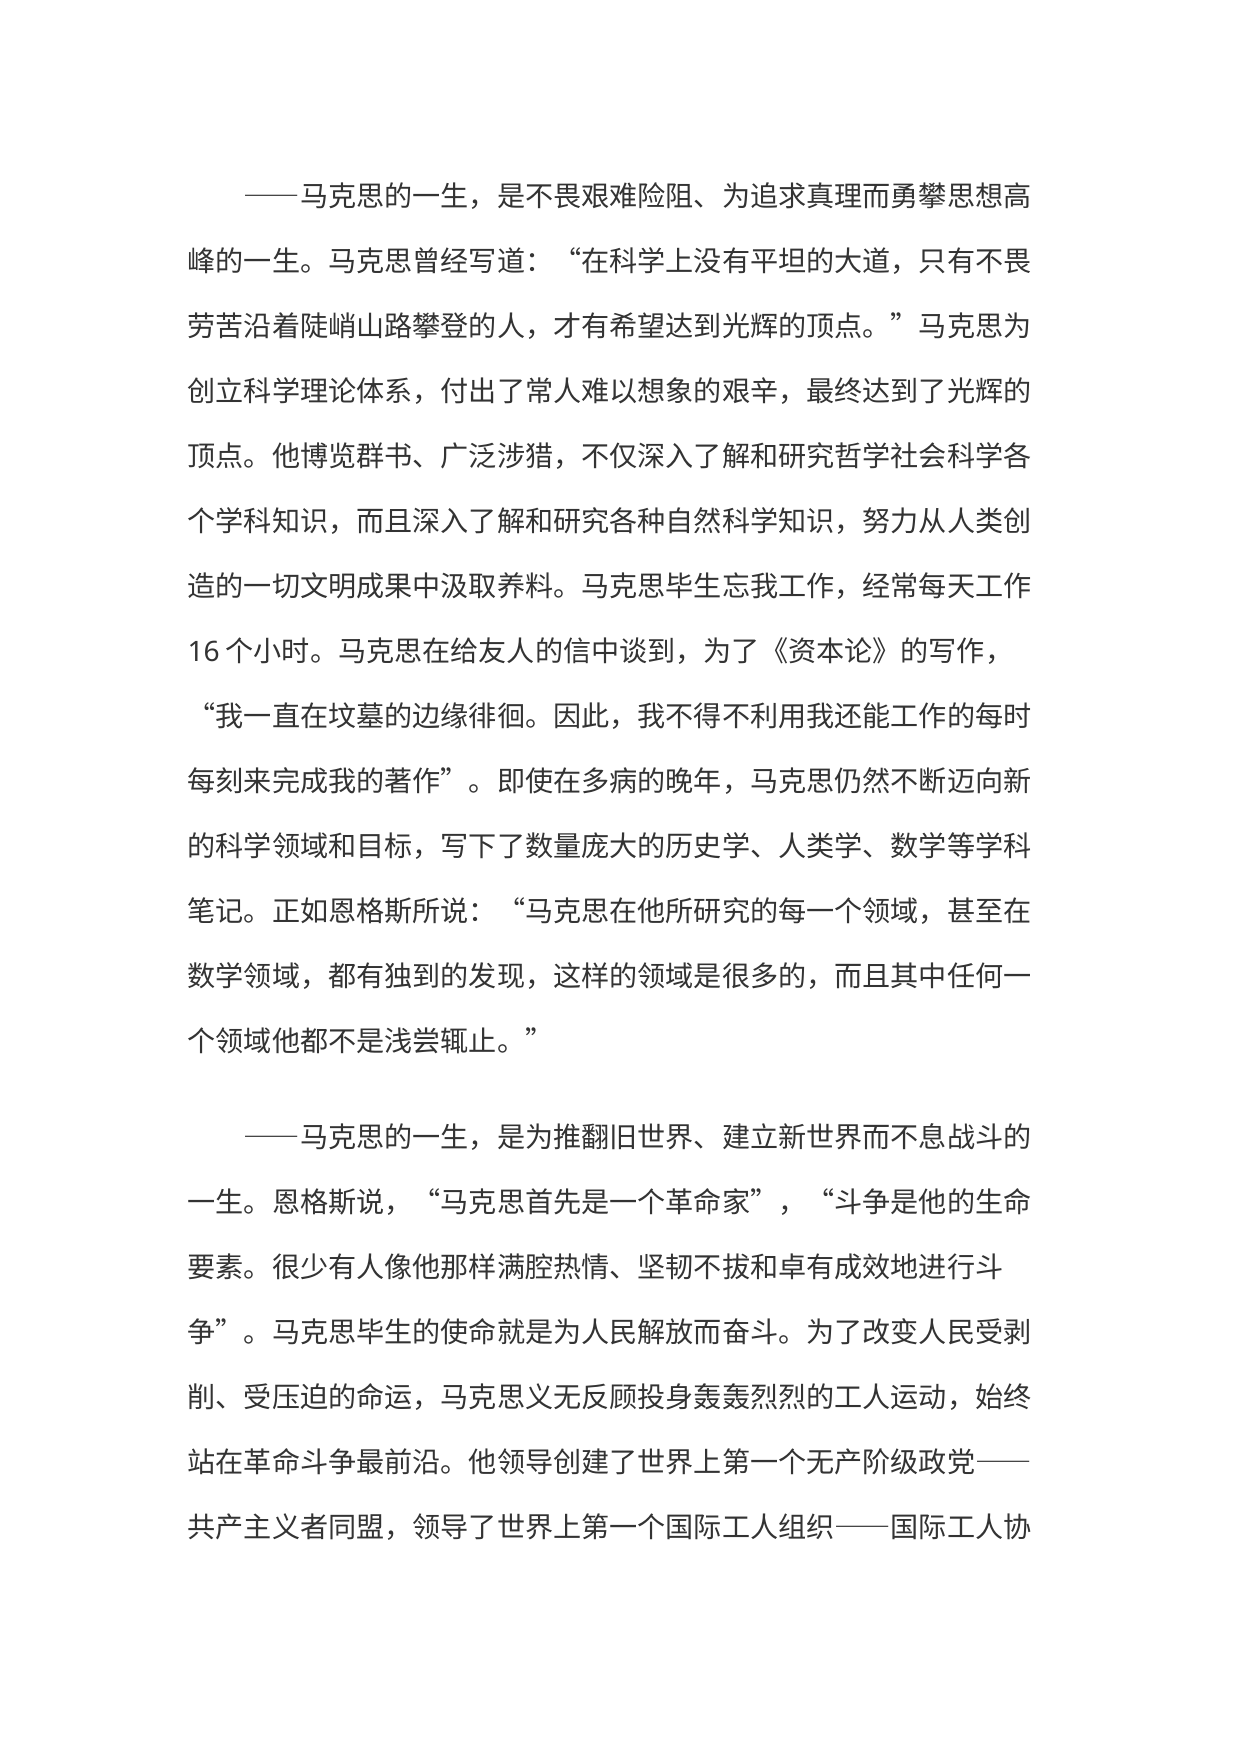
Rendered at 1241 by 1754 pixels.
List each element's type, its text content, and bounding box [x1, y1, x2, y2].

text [187, 1103, 1053, 1558]
text ——马克思的一生，是不畏艰难险阻、为追求真理而勇攀思想高峰的一生。马克思曾经写道：“在科学上没有平坦的大道，只有不畏劳苦沿着陡峭山路攀登的人，才有希望达到光辉的顶点。”马克思为创立科学理论体系，付出了常人难以想象的艰辛，最终达到了光辉的顶点。他博览群书、广泛涉猎，不仅深入了解和研究哲学社会科学各个学科知识，而且深入了解和研究各种自然科学知识，努力从人类创造的一切文明成果中汲取养料。马克思毕生忘我工作，经常每天工作16个小时。马克思在给友人的信中谈到，为了《资本论》的写作，“我一直在坟墓的边缘徘徊。因此，我不得不利用我还能工作的每时每刻来完成我的著作”。即使在多病的晚年，马克思仍然不断迈向新的科学领域和目标，写下了数量庞大的历史学、人类学、数学等学科笔记。正如恩格斯所说：“马克思在他所研究的每一个领域，甚至在数学领域，都有独到的发现，这样的领域是很多的，而且其中任何一个领域他都不是浅尝辄止。” [187, 162, 1053, 1072]
